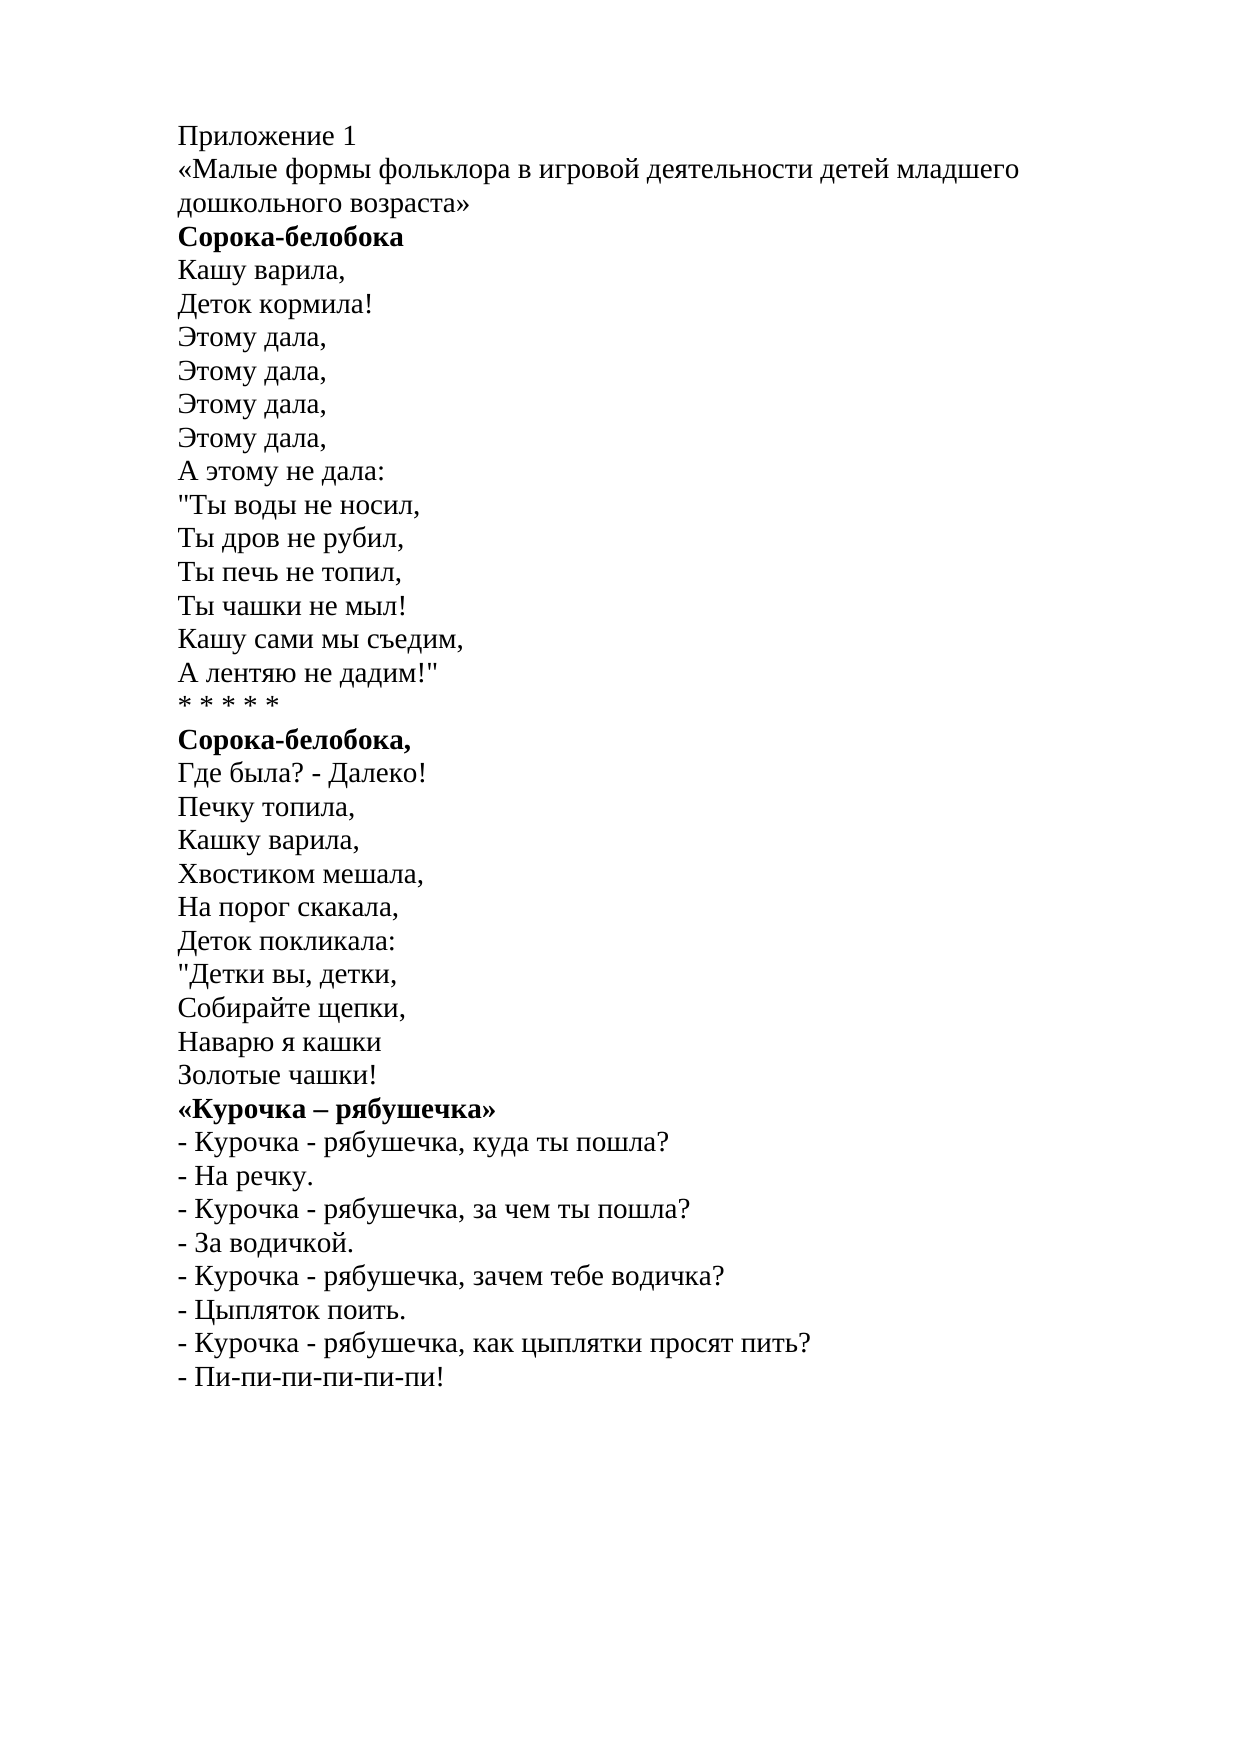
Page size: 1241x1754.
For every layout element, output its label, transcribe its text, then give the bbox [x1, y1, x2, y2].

text Собирайте щепки, [177, 990, 1152, 1024]
text - Курочка - рябушечка, как цыплятки просят пить? [177, 1326, 1152, 1359]
text Деток кормила! [177, 286, 1152, 319]
text * * * * * [177, 688, 1152, 722]
text Где была? - Далеко! [177, 755, 1152, 789]
text А этому не дала: [177, 453, 1152, 487]
text Сорока-белобока, [177, 722, 1152, 755]
text Этому дала, [177, 319, 1152, 353]
text Этому дала, [177, 386, 1152, 420]
text Кашку варила, [177, 822, 1152, 856]
text А лентяю не дадим!" [177, 655, 1152, 688]
text - Курочка - рябушечка, за чем ты пошла? [177, 1191, 1152, 1225]
text Печку топила, [177, 789, 1152, 822]
text «Малые формы фольклора в игровой деятельности детей младшего дошкольного возраста» [177, 152, 1152, 219]
text - Цыпляток поить. [177, 1292, 1152, 1326]
text «Курочка – рябушечка» [177, 1091, 1152, 1124]
text Золотые чашки! [177, 1057, 1152, 1091]
text - Пи-пи-пи-пи-пи-пи! [177, 1359, 1152, 1393]
text Этому дала, [177, 353, 1152, 386]
text Деток покликала: [177, 923, 1152, 957]
text Кашу сами мы съедим, [177, 621, 1152, 655]
text Ты дров не рубил, [177, 521, 1152, 554]
text Наварю я кашки [177, 1024, 1152, 1057]
text На порог скакала, [177, 889, 1152, 923]
text Этому дала, [177, 420, 1152, 453]
text "Ты воды не носил, [177, 487, 1152, 521]
text - Курочка - рябушечка, куда ты пошла? [177, 1124, 1152, 1158]
text Хвостиком мешала, [177, 856, 1152, 889]
text - За водичкой. [177, 1225, 1152, 1258]
text Ты печь не топил, [177, 554, 1152, 588]
text Приложение 1 [177, 118, 1152, 152]
text - На речку. [177, 1158, 1152, 1191]
text Кашу варила, [177, 252, 1152, 286]
text Сорока-белобока [177, 219, 1152, 252]
text "Детки вы, детки, [177, 957, 1152, 990]
text - Курочка - рябушечка, зачем тебе водичка? [177, 1258, 1152, 1292]
text Ты чашки не мыл! [177, 588, 1152, 621]
